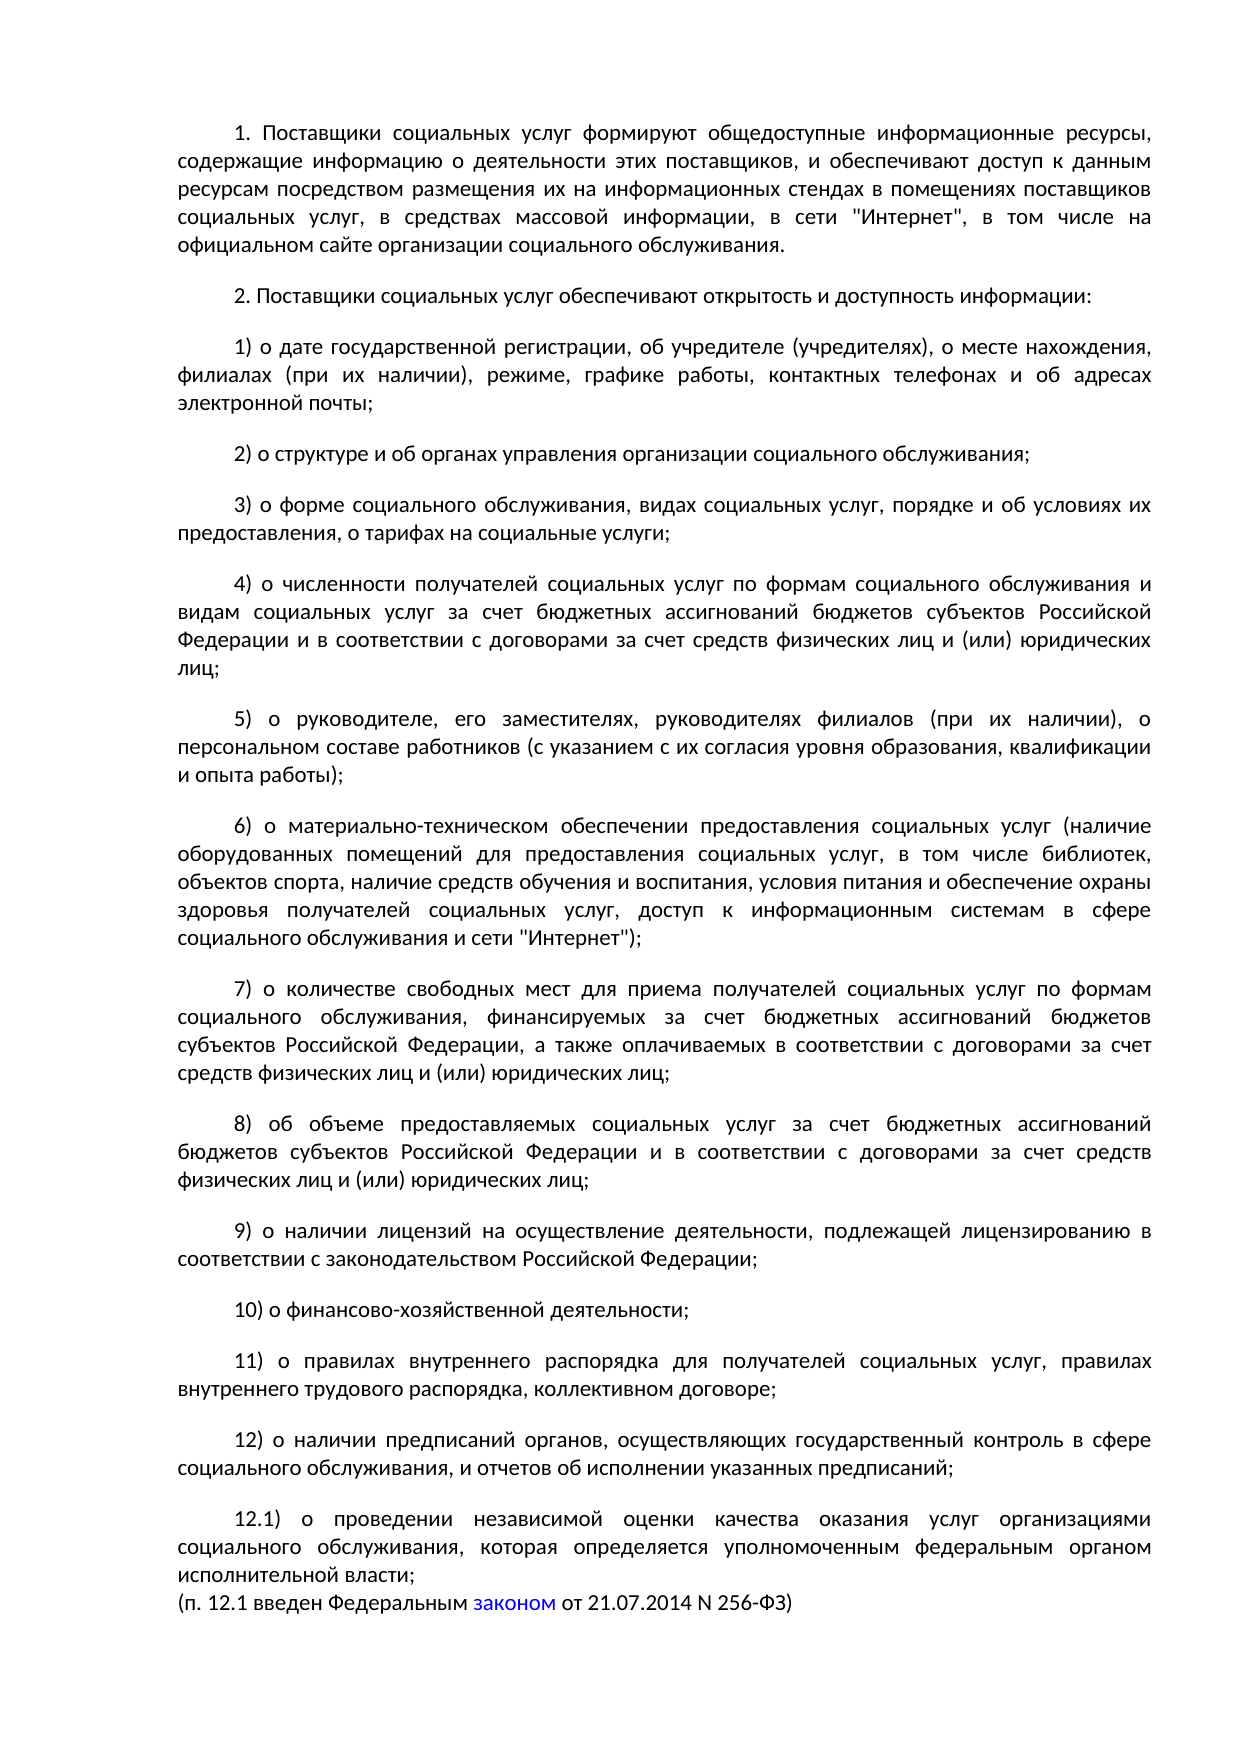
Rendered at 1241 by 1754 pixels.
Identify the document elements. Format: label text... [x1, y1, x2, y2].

text 6) о материально-техническом обеспечении предоставления социальных услуг (наличие оборудованных помещений для предоставления социальных услуг, в том числе библиотек, объектов спорта, наличие средств обучения и воспитания, условия питания и обеспечение охраны здоровья получателей социальных услуг, доступ к информационным системам в сфере социального обслуживания и сети "Интернет"); [177, 811, 1152, 951]
text 2. Поставщики социальных услуг обеспечивают открытость и доступность информации: [177, 281, 1152, 309]
text 4) о численности получателей социальных услуг по формам социального обслуживания и видам социальных услуг за счет бюджетных ассигнований бюджетов субъектов Российской Федерации и в соответствии с договорами за счет средств физических лиц и (или) юридических лиц; [177, 569, 1152, 681]
text 7) о количестве свободных мест для приема получателей социальных услуг по формам социального обслуживания, финансируемых за счет бюджетных ассигнований бюджетов субъектов Российской Федерации, а также оплачиваемых в соответствии с договорами за счет средств физических лиц и (или) юридических лиц; [177, 974, 1152, 1086]
text 12.1) о проведении независимой оценки качества оказания услуг организациями социального обслуживания, которая определяется уполномоченным федеральным органом исполнительной власти; [177, 1504, 1152, 1588]
text 3) о форме социального обслуживания, видах социальных услуг, порядке и об условиях их предоставления, о тарифах на социальные услуги; [177, 490, 1152, 546]
text 1. Поставщики социальных услуг формируют общедоступные информационные ресурсы, содержащие информацию о деятельности этих поставщиков, и обеспечивают доступ к данным ресурсам посредством размещения их на информационных стендах в помещениях поставщиков социальных услуг, в средствах массовой информации, в сети "Интернет", в том числе на официальном сайте организации социального обслуживания. [177, 118, 1152, 258]
text 8) об объеме предоставляемых социальных услуг за счет бюджетных ассигнований бюджетов субъектов Российской Федерации и в соответствии с договорами за счет средств физических лиц и (или) юридических лиц; [177, 1109, 1152, 1193]
text 2) о структуре и об органах управления организации социального обслуживания; [177, 439, 1152, 467]
text 1) о дате государственной регистрации, об учредителе (учредителях), о месте нахождения, филиалах (при их наличии), режиме, графике работы, контактных телефонах и об адресах электронной почты; [177, 332, 1152, 416]
text 5) о руководителе, его заместителях, руководителях филиалов (при их наличии), о персональном составе работников (с указанием с их согласия уровня образования, квалификации и опыта работы); [177, 704, 1152, 788]
text 12) о наличии предписаний органов, осуществляющих государственный контроль в сфере социального обслуживания, и отчетов об исполнении указанных предписаний; [177, 1425, 1152, 1481]
text 9) о наличии лицензий на осуществление деятельности, подлежащей лицензированию в соответствии с законодательством Российской Федерации; [177, 1216, 1152, 1272]
text 11) о правилах внутреннего распорядка для получателей социальных услуг, правилах внутреннего трудового распорядка, коллективном договоре; [177, 1346, 1152, 1402]
text 10) о финансово-хозяйственной деятельности; [177, 1295, 1152, 1323]
text (п. 12.1 введен Федеральным законом от 21.07.2014 N 256-ФЗ) [177, 1588, 1152, 1616]
